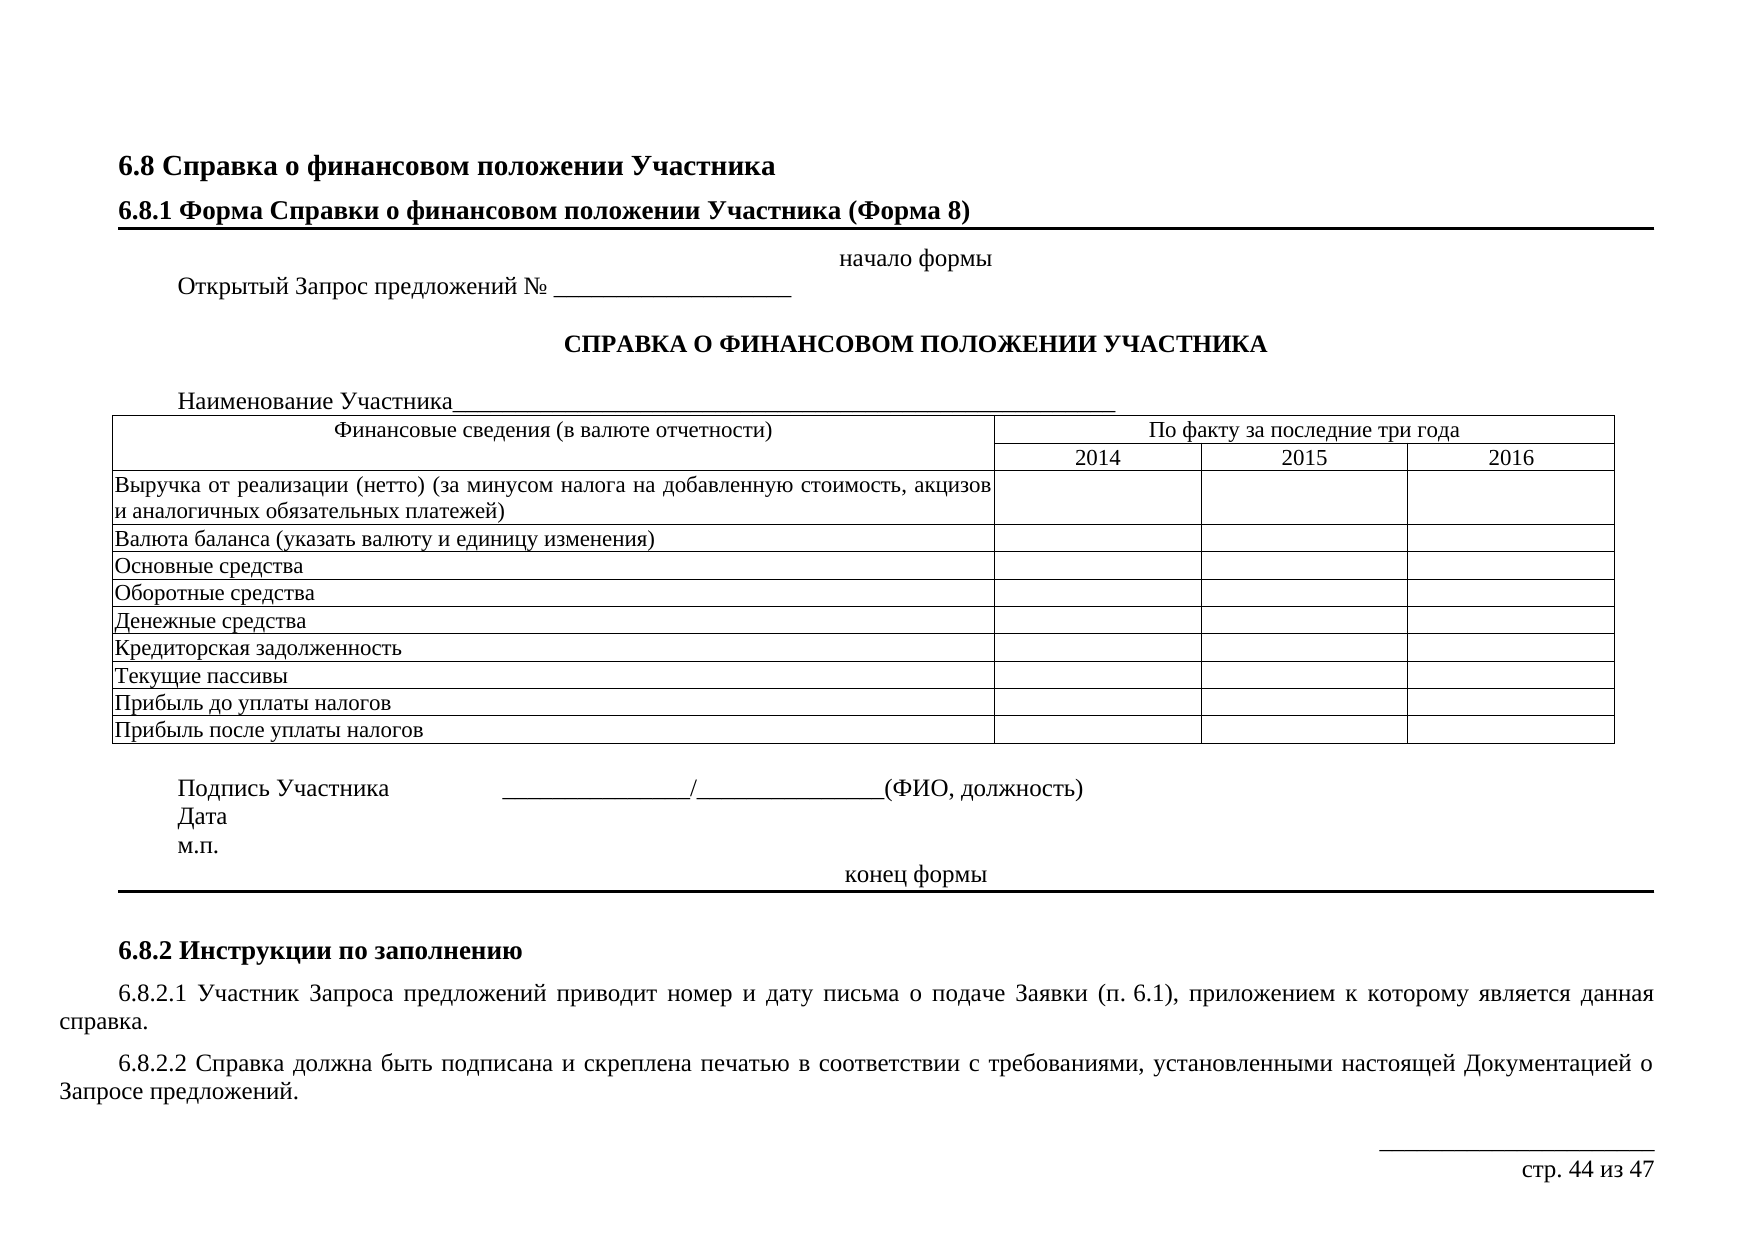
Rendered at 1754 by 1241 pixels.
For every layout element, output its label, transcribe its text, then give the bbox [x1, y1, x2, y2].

text Дата [118, 801, 1654, 830]
table_cell 2014 [995, 444, 1201, 470]
subtitle 6.8 Справка о финансовом положении Участника [118, 148, 1654, 181]
table_cell [1408, 662, 1614, 688]
table_cell [995, 634, 1201, 661]
table_cell [1408, 525, 1614, 551]
subtitle 6.8.1 Форма Справки о финансовом положении Участника (Форма 8) [118, 194, 1654, 227]
table_cell [1202, 580, 1407, 606]
table_cell Выручка от реализации (нетто) (за минусом налога на добавленную стоимость, акцизов и аналогичных обязательных платежей) [113, 471, 994, 524]
table_header По факту за последние три года [995, 416, 1614, 442]
table_cell [1408, 471, 1614, 524]
text Наименование Участника_____________________________________________________ [118, 386, 1654, 415]
table_cell [1408, 580, 1614, 606]
table_cell Текущие пассивы [113, 662, 994, 688]
table_cell [1408, 607, 1614, 633]
table_header Финансовые сведения (в валюте отчетности) [113, 416, 994, 470]
table_cell [1202, 662, 1407, 688]
table_cell Кредиторская задолженность [113, 634, 994, 661]
table_cell [1202, 471, 1407, 524]
text м.п. [118, 830, 1654, 859]
table_cell [995, 607, 1201, 633]
table_cell [995, 662, 1201, 688]
text начало формы [118, 243, 1654, 271]
subtitle 6.8.2 Инструкции по заполнению [118, 934, 1654, 965]
table_cell Валюта баланса (указать валюту и единицу изменения) [113, 525, 994, 551]
table_cell [1408, 634, 1614, 661]
table_cell [1202, 607, 1407, 633]
text 6.8.2.2 Справка должна быть подписана и скреплена печатью в соответствии с требованиями, установленными настоящей Документацией о Запросе предложений. [59, 1048, 1654, 1105]
table_cell [1202, 634, 1407, 661]
table_cell Прибыль после уплаты налогов [113, 716, 994, 743]
text конец формы [118, 859, 1654, 890]
table_cell [995, 525, 1201, 551]
table_cell [1202, 689, 1407, 715]
table_cell [995, 552, 1201, 578]
table_cell [1408, 716, 1614, 743]
text 6.8.2.1 Участник Запроса предложений приводит номер и дату письма о подаче Заявки (п. 6.1), приложением к которому является данная справка. [59, 978, 1654, 1035]
text СПРАВКА О ФИНАНСОВОМ ПОЛОЖЕНИИ УЧАСТНИКА [118, 329, 1654, 358]
table_cell Основные средства [113, 552, 994, 578]
text Открытый Запрос предложений № ___________________ [118, 271, 1654, 300]
table_cell Прибыль до уплаты налогов [113, 689, 994, 715]
table_cell Оборотные средства [113, 580, 994, 606]
table_cell [1408, 689, 1614, 715]
table_cell [995, 471, 1201, 524]
table_cell [1202, 716, 1407, 743]
table_cell [1202, 552, 1407, 578]
table_cell 2015 [1202, 444, 1407, 470]
table_cell 2016 [1408, 444, 1614, 470]
table_cell [995, 580, 1201, 606]
text Подпись Участника _______________/_______________(ФИО, должность) [118, 773, 1654, 801]
table_cell [995, 689, 1201, 715]
table_cell [1408, 552, 1614, 578]
table_cell [1202, 525, 1407, 551]
table_cell Денежные средства [113, 607, 994, 633]
table_cell [995, 716, 1201, 743]
